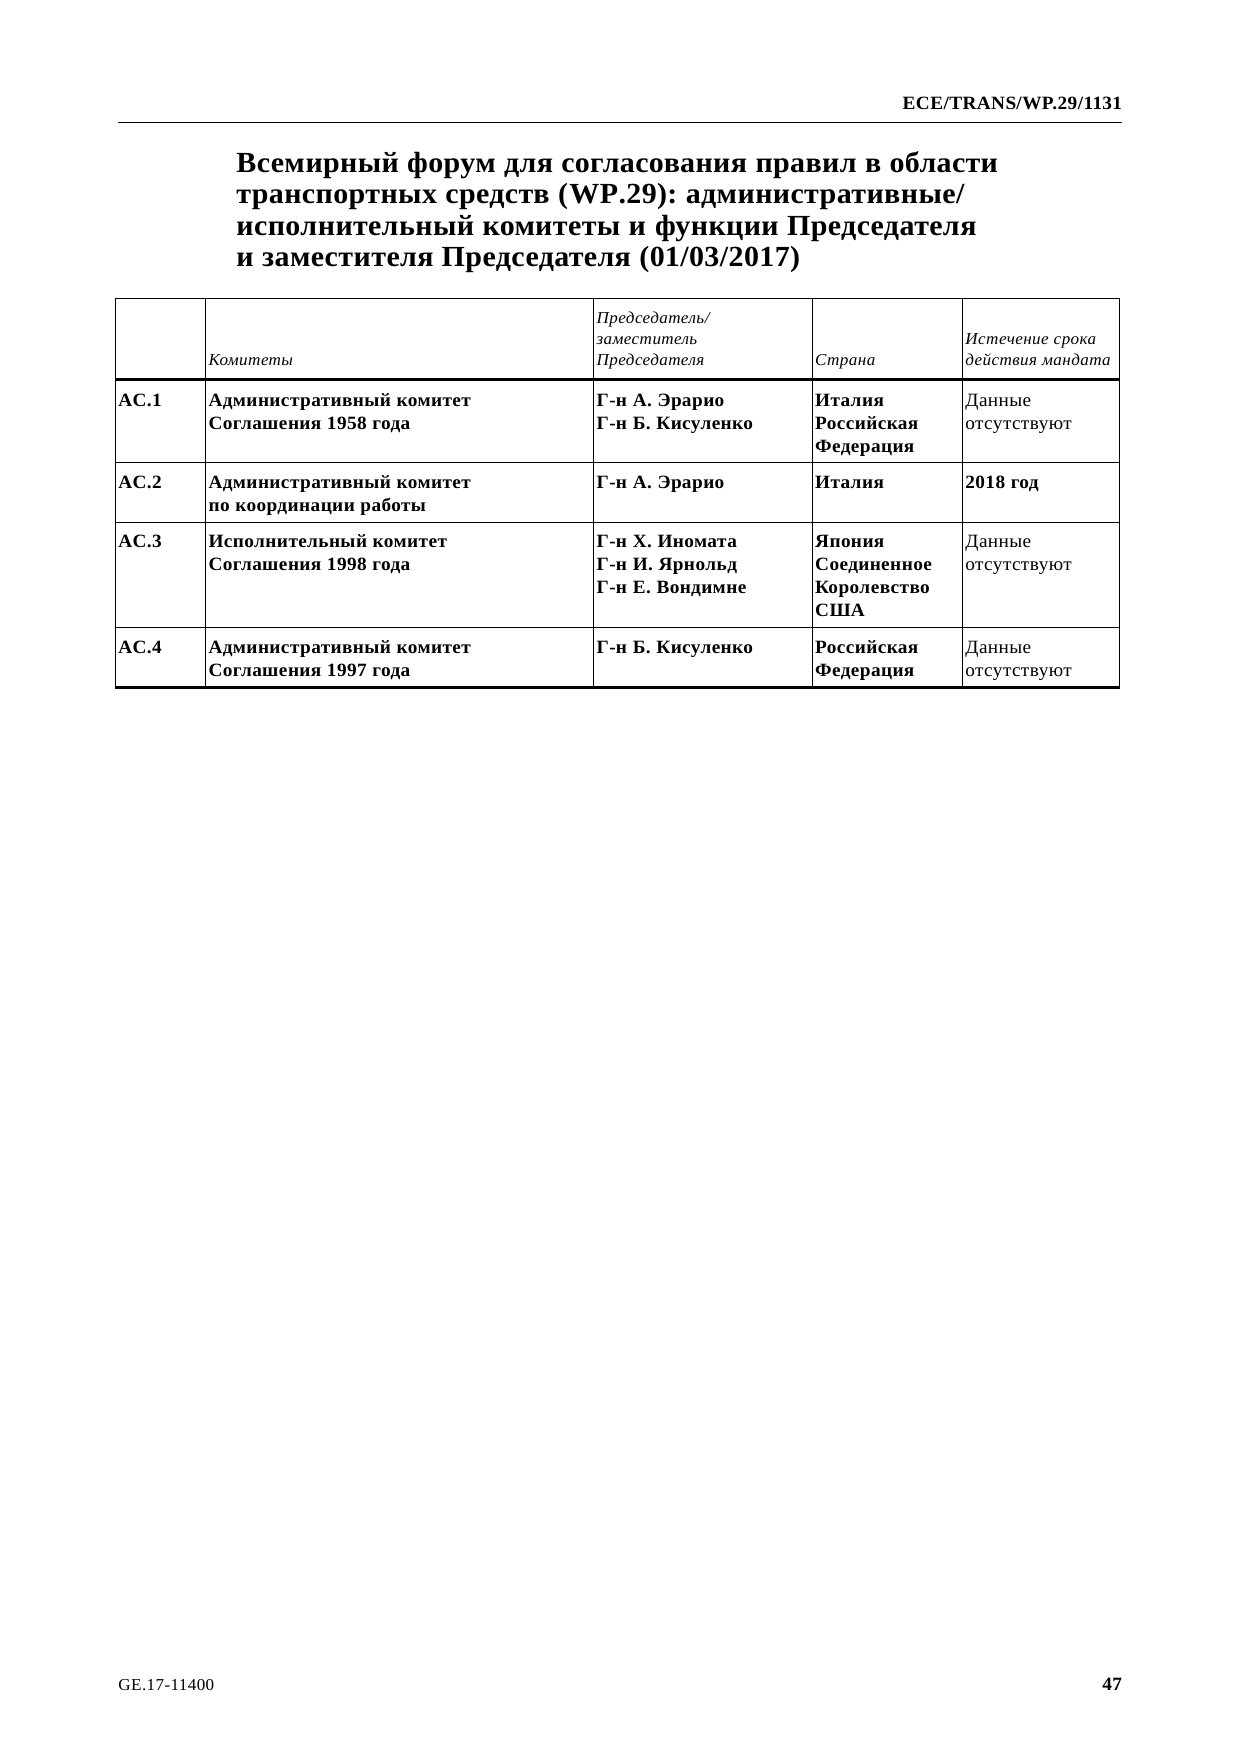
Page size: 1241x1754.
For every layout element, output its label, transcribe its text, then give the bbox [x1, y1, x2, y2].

table_cell AC.2 [116, 463, 205, 522]
table_cell Италия [813, 463, 962, 522]
table_cell AC.4 [116, 628, 205, 686]
table_cell Исполнительный комитет Соглашения 1998 года [206, 523, 593, 627]
table_cell Данные отсутствуют [963, 523, 1119, 627]
table_header Председатель/ заместитель Председателя [594, 299, 812, 378]
table_cell Япония Соединенное Королевство США [813, 523, 962, 627]
table_cell Г-н Х. Иномата Г-н И. Ярнольд Г-н Е. Вондимне [594, 523, 812, 627]
table_cell Данные отсутствуют [963, 381, 1119, 462]
table_cell AC.3 [116, 523, 205, 627]
table_cell AC.1 [116, 381, 205, 462]
table_cell Административный комитет Соглашения 1997 года [206, 628, 593, 686]
table_cell Г-н Б. Кисуленко [594, 628, 812, 686]
table_cell Административный комитет Соглашения 1958 года [206, 381, 593, 462]
table_cell Г-н А. Эрарио [594, 463, 812, 522]
table_header [116, 299, 205, 378]
table_header Страна [813, 299, 962, 378]
table_cell Административный комитет по координации работы [206, 463, 593, 522]
text Всемирный форум для согласования правил в области транспортных средств (WP.29): административные/ исполнительный комитеты и функции Председателя и заместителя Председателя (01/03/2017) [118, 148, 1004, 273]
table_header Комитеты [206, 299, 593, 378]
table_cell Данные отсутствуют [963, 628, 1119, 686]
table_cell 2018 год [963, 463, 1119, 522]
table_cell Г-н А. Эрарио Г-н Б. Кисуленко [594, 381, 812, 462]
table_header Истечение срока действия мандата [963, 299, 1119, 378]
table_cell Российская Федерация [813, 628, 962, 686]
table_cell Италия Российская Федерация [813, 381, 962, 462]
